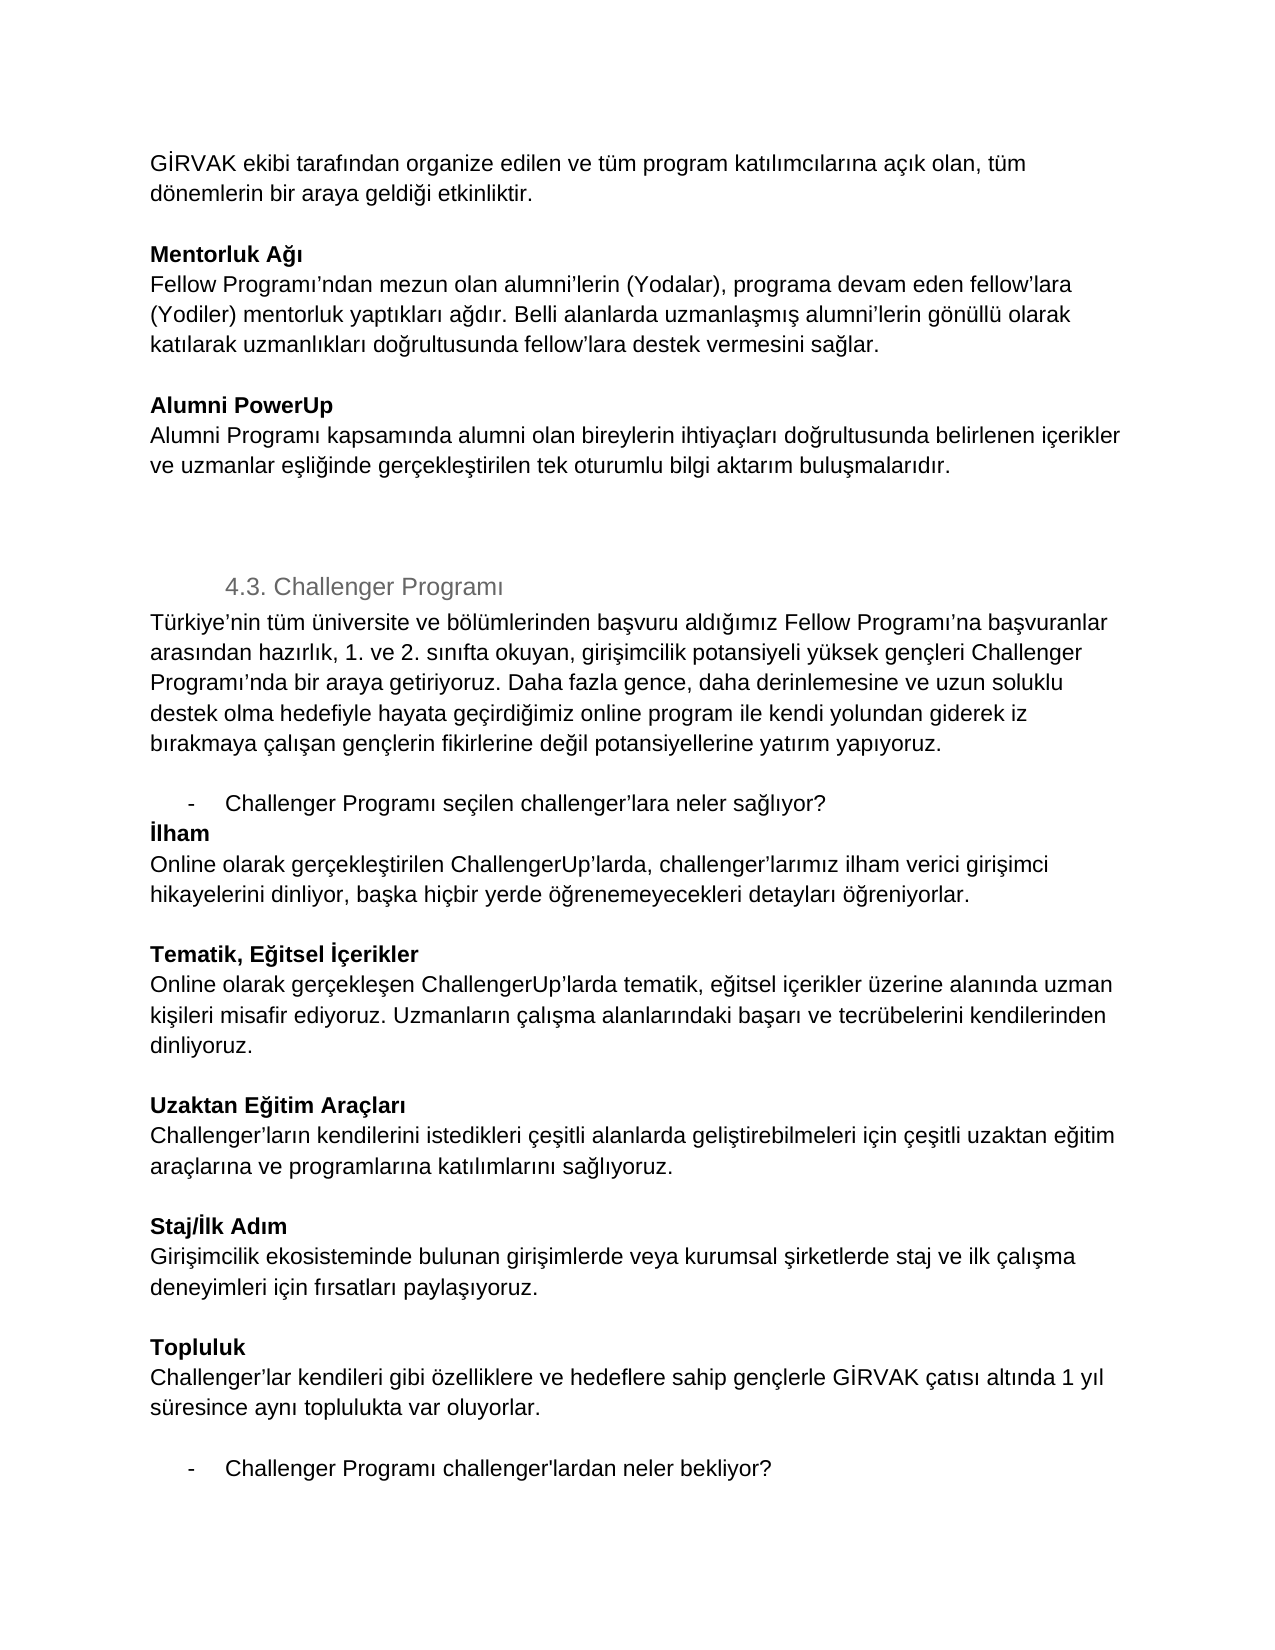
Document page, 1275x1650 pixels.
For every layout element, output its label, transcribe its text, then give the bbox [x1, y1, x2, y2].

text Uzaktan Eğitim Araçları [150, 1092, 1125, 1119]
list Challenger Programı seçilen challenger’lara neler sağlıyor? [187, 790, 1125, 817]
text Topluluk [150, 1334, 1125, 1360]
list Challenger Programı challenger'lardan neler bekliyor? [187, 1455, 1125, 1481]
text Türkiye’nin tüm üniversite ve bölümlerinden başvuru aldığımız Fellow Programı’na başvuranlar arasından hazırlık, 1. ve 2. sınıfta okuyan, girişimcilik potansiyeli yüksek gençleri Challenger Programı’nda bir araya getiriyoruz. Daha fazla gence, daha derinlemesine ve uzun soluklu destek olma hedefiyle hayata geçirdiğimiz online program ile kendi yolundan giderek iz bırakmaya çalışan gençlerin fikirlerine değil potansiyellerine yatırım yapıyoruz. [150, 609, 1125, 756]
text Staj/İlk Adım [150, 1213, 1125, 1239]
text Alumni Programı kapsamında alumni olan bireylerin ihtiyaçları doğrultusunda belirlenen içerikler ve uzmanlar eşliğinde gerçekleştirilen tek oturumlu bilgi aktarım buluşmalarıdır. [150, 422, 1125, 478]
text İlham [150, 820, 1125, 847]
text Challenger’ların kendilerini istedikleri çeşitli alanlarda geliştirebilmeleri için çeşitli uzaktan eğitim araçlarına ve programlarına katılımlarını sağlıyoruz. [150, 1122, 1125, 1179]
text Mentorluk Ağı [150, 241, 1125, 267]
text Challenger’lar kendileri gibi özelliklere ve hedeflere sahip gençlerle GİRVAK çatısı altında 1 yıl süresince aynı toplulukta var oluyorlar. [150, 1364, 1125, 1421]
text Alumni PowerUp [150, 392, 1125, 418]
text Tematik, Eğitsel İçerikler [150, 941, 1125, 968]
text Girişimcilik ekosisteminde bulunan girişimlerde veya kurumsal şirketlerde staj ve ilk çalışma deneyimleri için fırsatları paylaşıyoruz. [150, 1243, 1125, 1300]
subtitle 4.3. Challenger Programı [225, 572, 1125, 601]
text Online olarak gerçekleşen ChallengerUp’larda tematik, eğitsel içerikler üzerine alanında uzman kişileri misafir ediyoruz. Uzmanların çalışma alanlarındaki başarı ve tecrübelerini kendilerinden dinliyoruz. [150, 971, 1125, 1058]
text GİRVAK ekibi tarafından organize edilen ve tüm program katılımcılarına açık olan, tüm dönemlerin bir araya geldiği etkinliktir. [150, 150, 1125, 207]
text Fellow Programı’ndan mezun olan alumni’lerin (Yodalar), programa devam eden fellow’lara (Yodiler) mentorluk yaptıkları ağdır. Belli alanlarda uzmanlaşmış alumni’lerin gönüllü olarak katılarak uzmanlıkları doğrultusunda fellow’lara destek vermesini sağlar. [150, 271, 1125, 358]
text Online olarak gerçekleştirilen ChallengerUp’larda, challenger’larımız ilham verici girişimci hikayelerini dinliyor, başka hiçbir yerde öğrenemeyecekleri detayları öğreniyorlar. [150, 851, 1125, 907]
